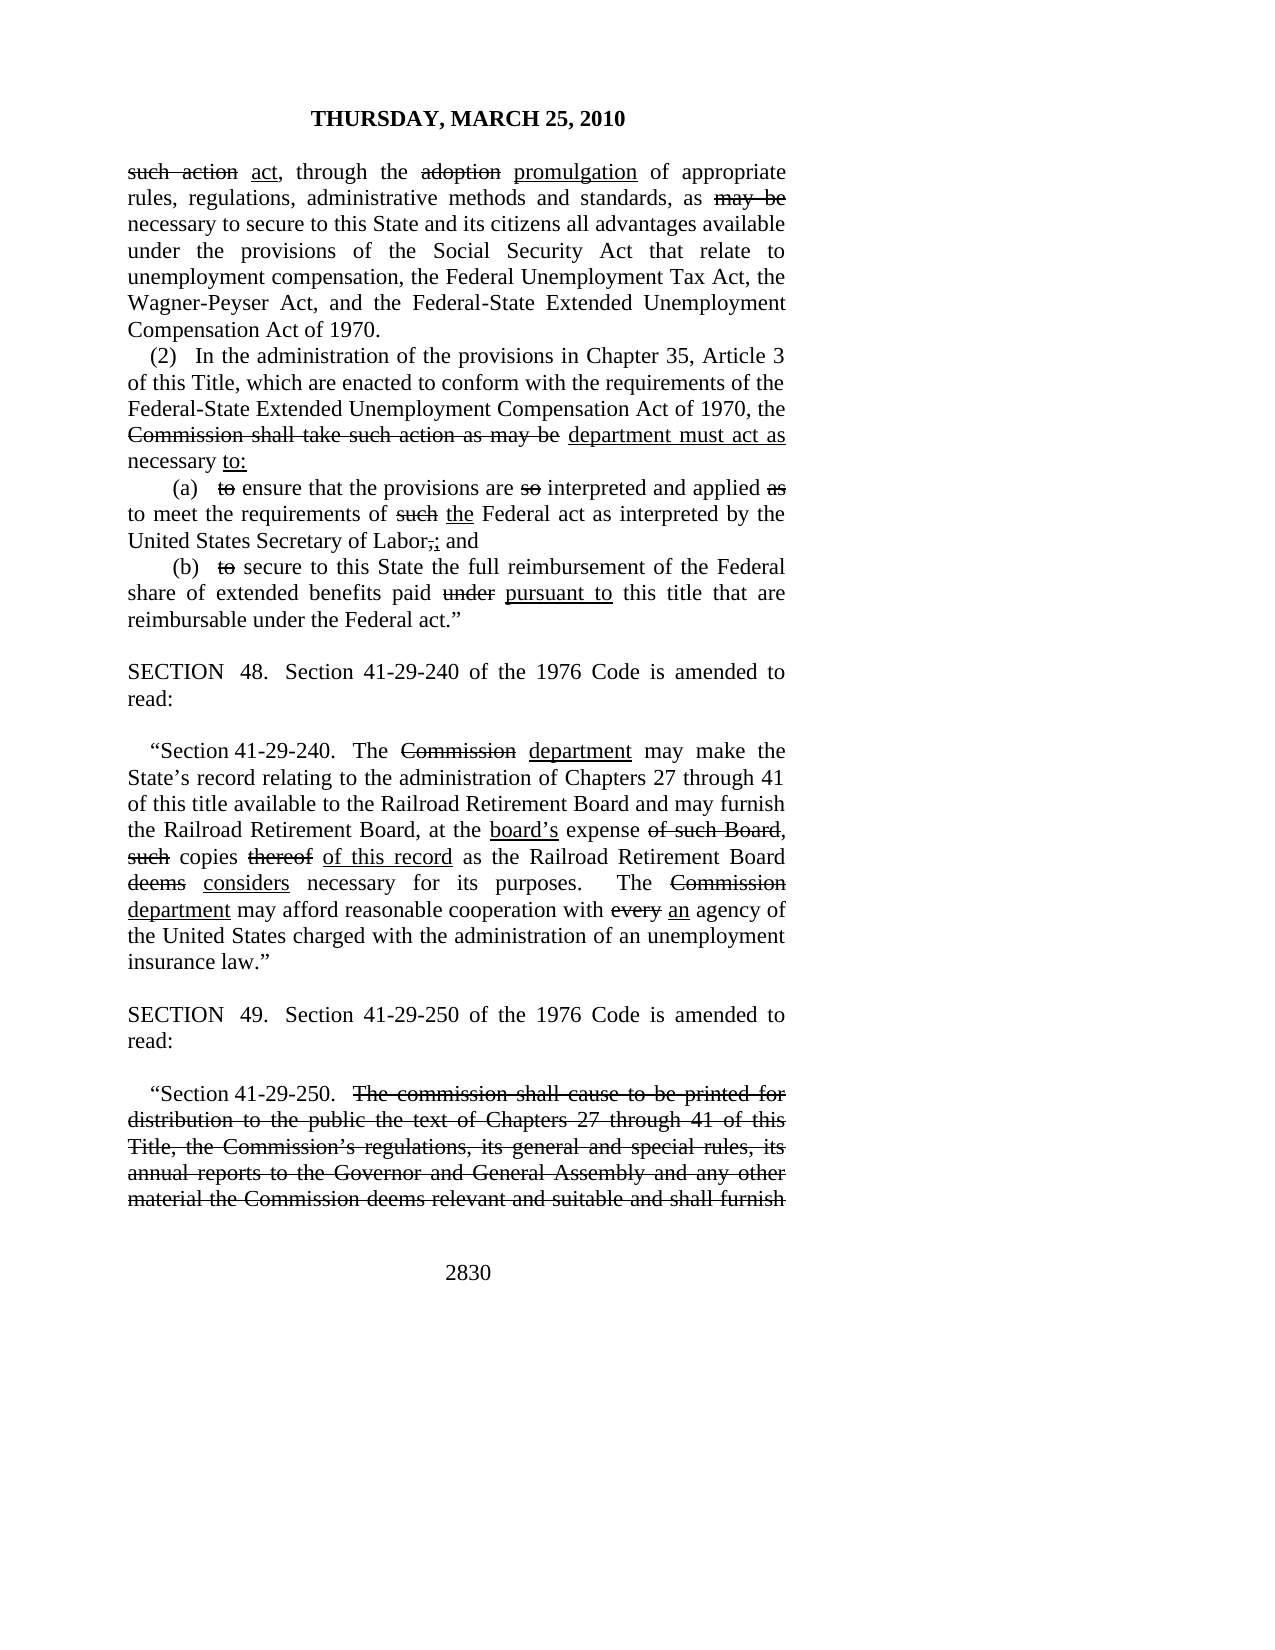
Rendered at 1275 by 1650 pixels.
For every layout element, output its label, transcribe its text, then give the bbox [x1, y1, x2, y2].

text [127, 158, 786, 342]
text (a) to ensure that the provisions are so interpreted and applied as to meet the requirements of such the Federal act as interpreted by the United States Secretary of Labor,; and [127, 474, 786, 553]
text SECTION 48. Section 41-29-240 of the 1976 Code is amended to read: [127, 658, 786, 711]
text (b) to secure to this State the full reimbursement of the Federal share of extended benefits paid under pursuant to this title that are reimbursable under the Federal act.” [127, 553, 786, 632]
text SECTION 49. Section 41-29-250 of the 1976 Code is amended to read: [127, 1001, 786, 1054]
text “Section 41-29-240. The Commission department may make the State’s record relating to the administration of Chapters 27 through 41 of this title available to the Railroad Retirement Board and may furnish the Railroad Retirement Board, at the board’s expense of such Board, such copies thereof of this record as the Railroad Retirement Board deems considers necessary for its purposes. The Commission department may afford reasonable cooperation with every an agency of the United States charged with the administration of an unemployment insurance law.” [127, 737, 786, 975]
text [127, 1175, 786, 1200]
text (2) In the administration of the provisions in Chapter 35, Article 3 of this Title, which are enacted to conform with the requirements of the Federal-State Extended Unemployment Compensation Act of 1970, the Commission shall take such action as may be department must act as necessary to: [127, 342, 786, 474]
